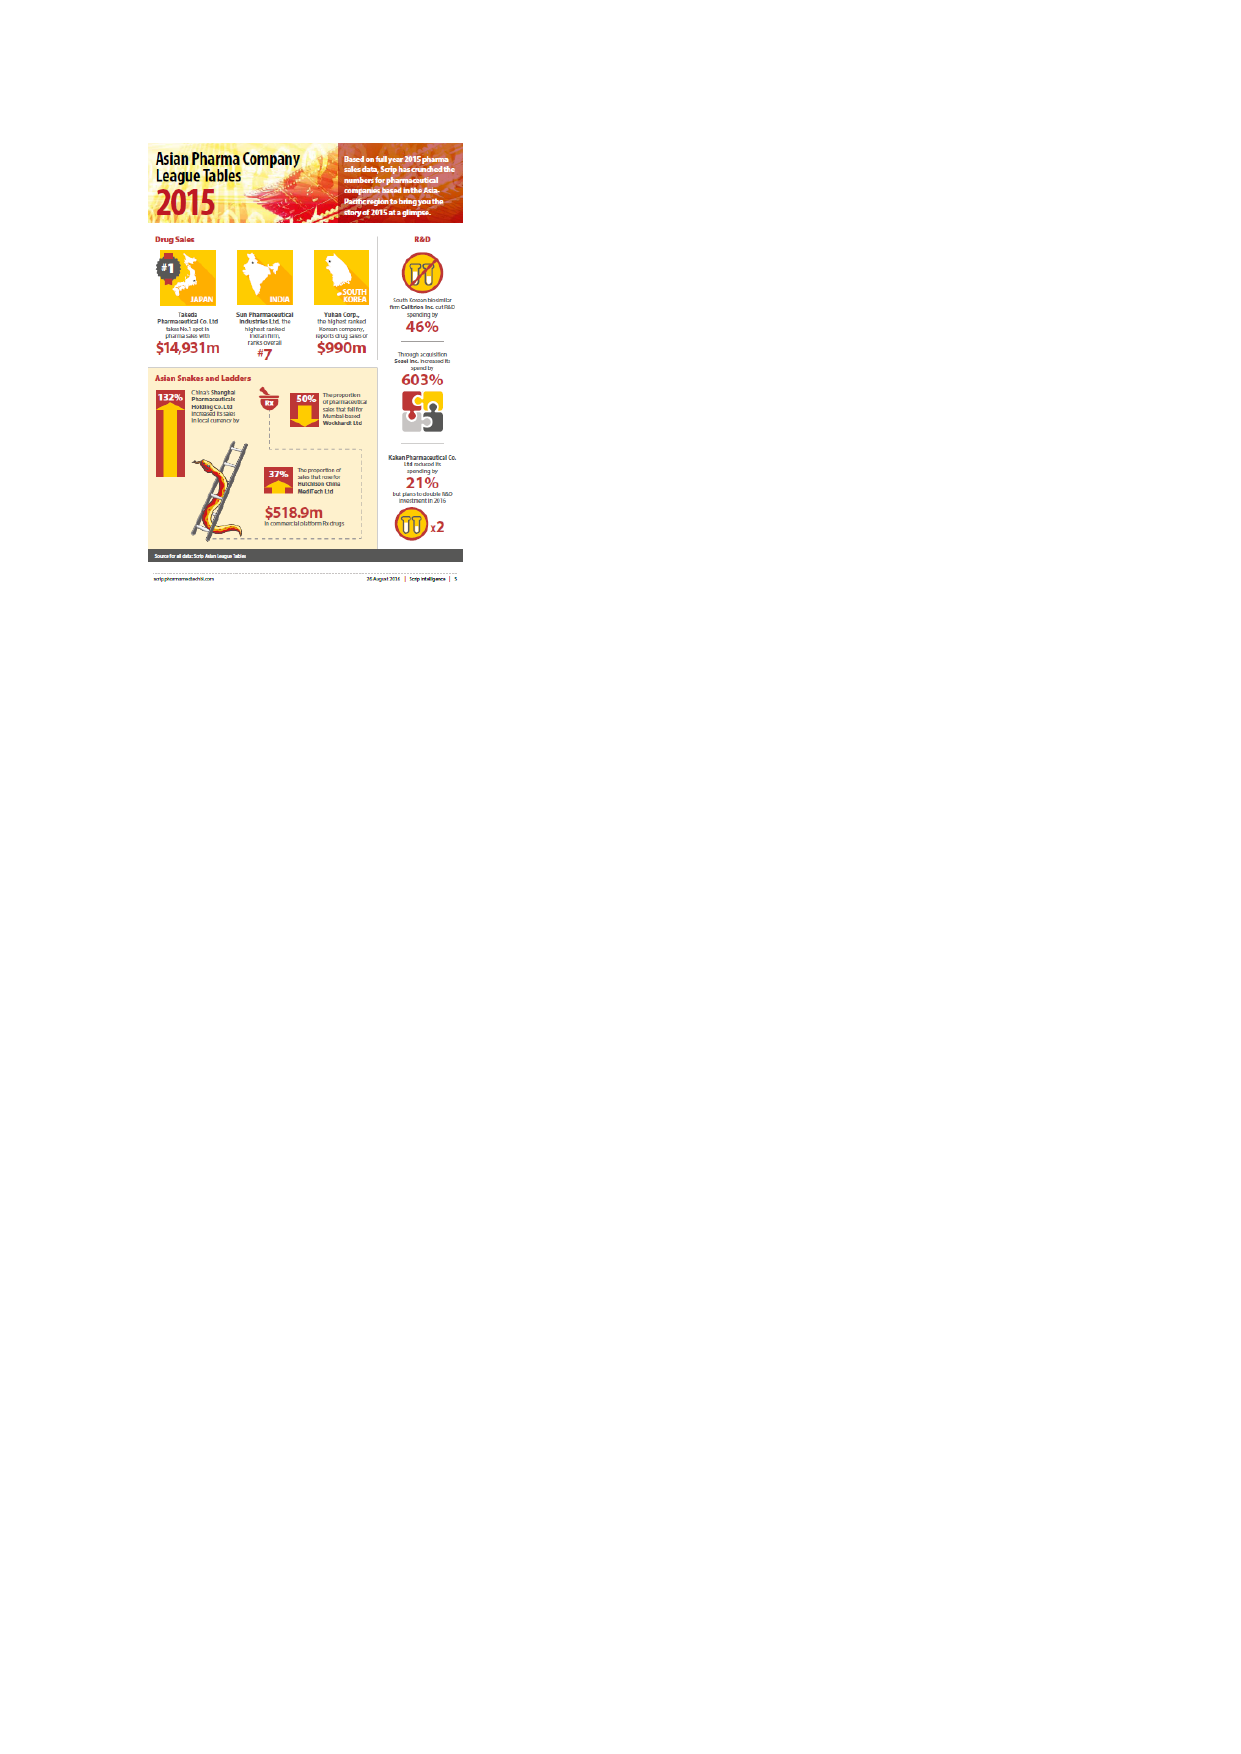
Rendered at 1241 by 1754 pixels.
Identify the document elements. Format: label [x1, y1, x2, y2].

picture [141, 138, 466, 586]
